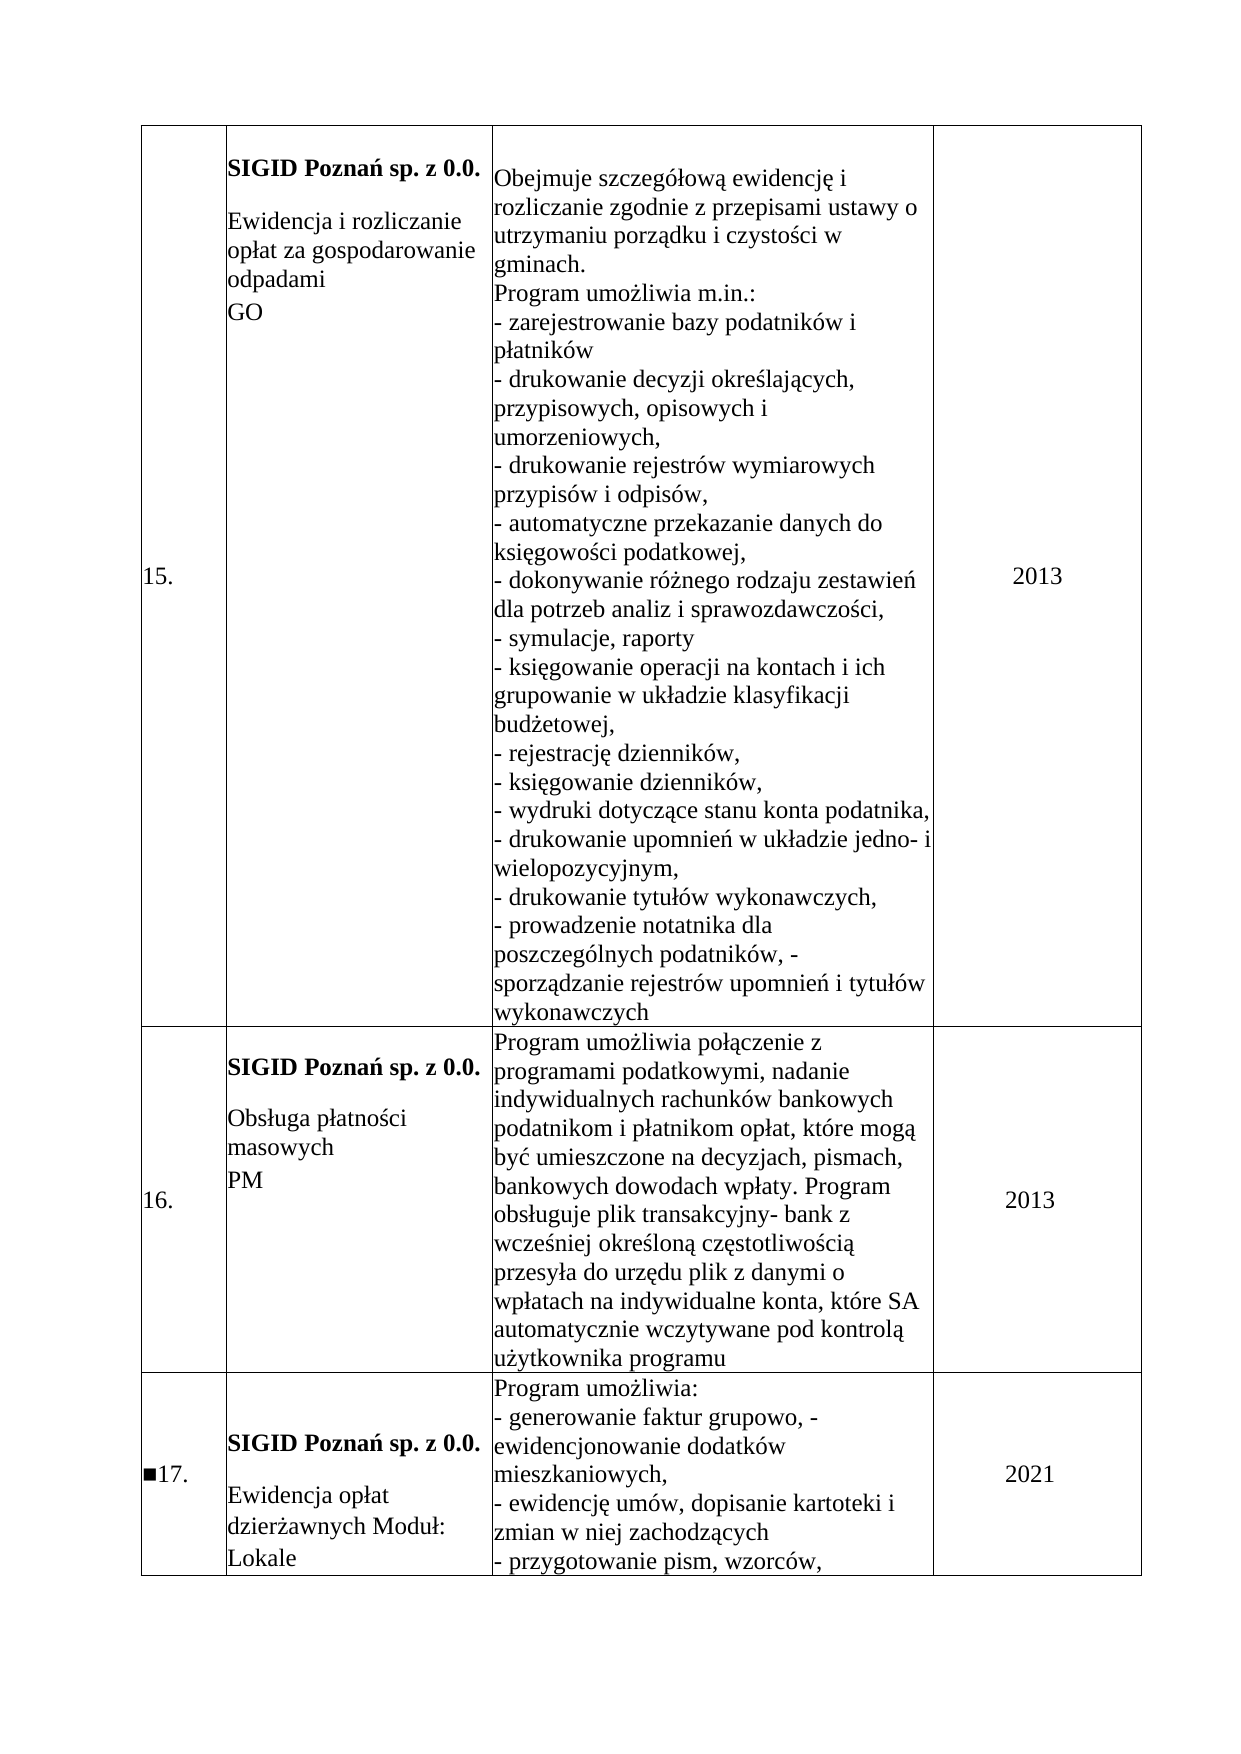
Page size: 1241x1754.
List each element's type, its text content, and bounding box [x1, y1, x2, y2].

table_header 2013 [934, 126, 1141, 1026]
table_cell Program umożliwia: generowanie faktur grupowo, -ewidencjonowanie dodatków mieszkaniowych, ewidencję umów, dopisanie kartoteki i zmian w niej zachodzących przygotowanie pism, wzorców, [493, 1373, 933, 1574]
table_header Obejmuje szczegółową ewidencję i rozliczanie zgodnie z przepisami ustawy o utrzymaniu porządku i czystości w gminach. Program umożliwia m.in.: zarejestrowanie bazy podatników i płatników drukowanie decyzji określających, przypisowych, opisowych i umorzeniowych, drukowanie rejestrów wymiarowych przypisów i odpisów, automatyczne przekazanie danych do księgowości podatkowej, dokonywanie różnego rodzaju zestawień dla potrzeb analiz i sprawozdawczości, symulacje, raporty księgowanie operacji na kontach i ich grupowanie w układzie klasyfikacji budżetowej, rejestrację dzienników, księgowanie dzienników, wydruki dotyczące stanu konta podatnika, drukowanie upomnień w układzie jedno- i wielopozycyjnym, drukowanie tytułów wykonawczych, prowadzenie notatnika dla poszczególnych podatników, - sporządzanie rejestrów upomnień i tytułów wykonawczych [493, 126, 933, 1026]
table_cell SIGID Poznań sp. z 0.0. Obsługa płatności masowych PM [227, 1027, 492, 1372]
table_cell 2013 [934, 1027, 1141, 1372]
table_header SIGID Poznań sp. z 0.0. Ewidencja i rozliczanie opłat za gospodarowanie odpadami GO [227, 126, 492, 1026]
table_cell ■17. [142, 1373, 226, 1574]
table_cell 16. [142, 1027, 226, 1372]
table_cell 2021 [934, 1373, 1141, 1574]
table_cell Program umożliwia połączenie z programami podatkowymi, nadanie indywidualnych rachunków bankowych podatnikom i płatnikom opłat, które mogą być umieszczone na decyzjach, pismach, bankowych dowodach wpłaty. Program obsługuje plik transakcyjny- bank z wcześniej określoną częstotliwością przesyła do urzędu plik z danymi o wpłatach na indywidualne konta, które SA automatycznie wczytywane pod kontrolą użytkownika programu [493, 1027, 933, 1372]
table_header 15. [142, 126, 226, 1026]
table_cell SIGID Poznań sp. z 0.0. Ewidencja opłat dzierżawnych Moduł: Lokale [227, 1373, 492, 1574]
